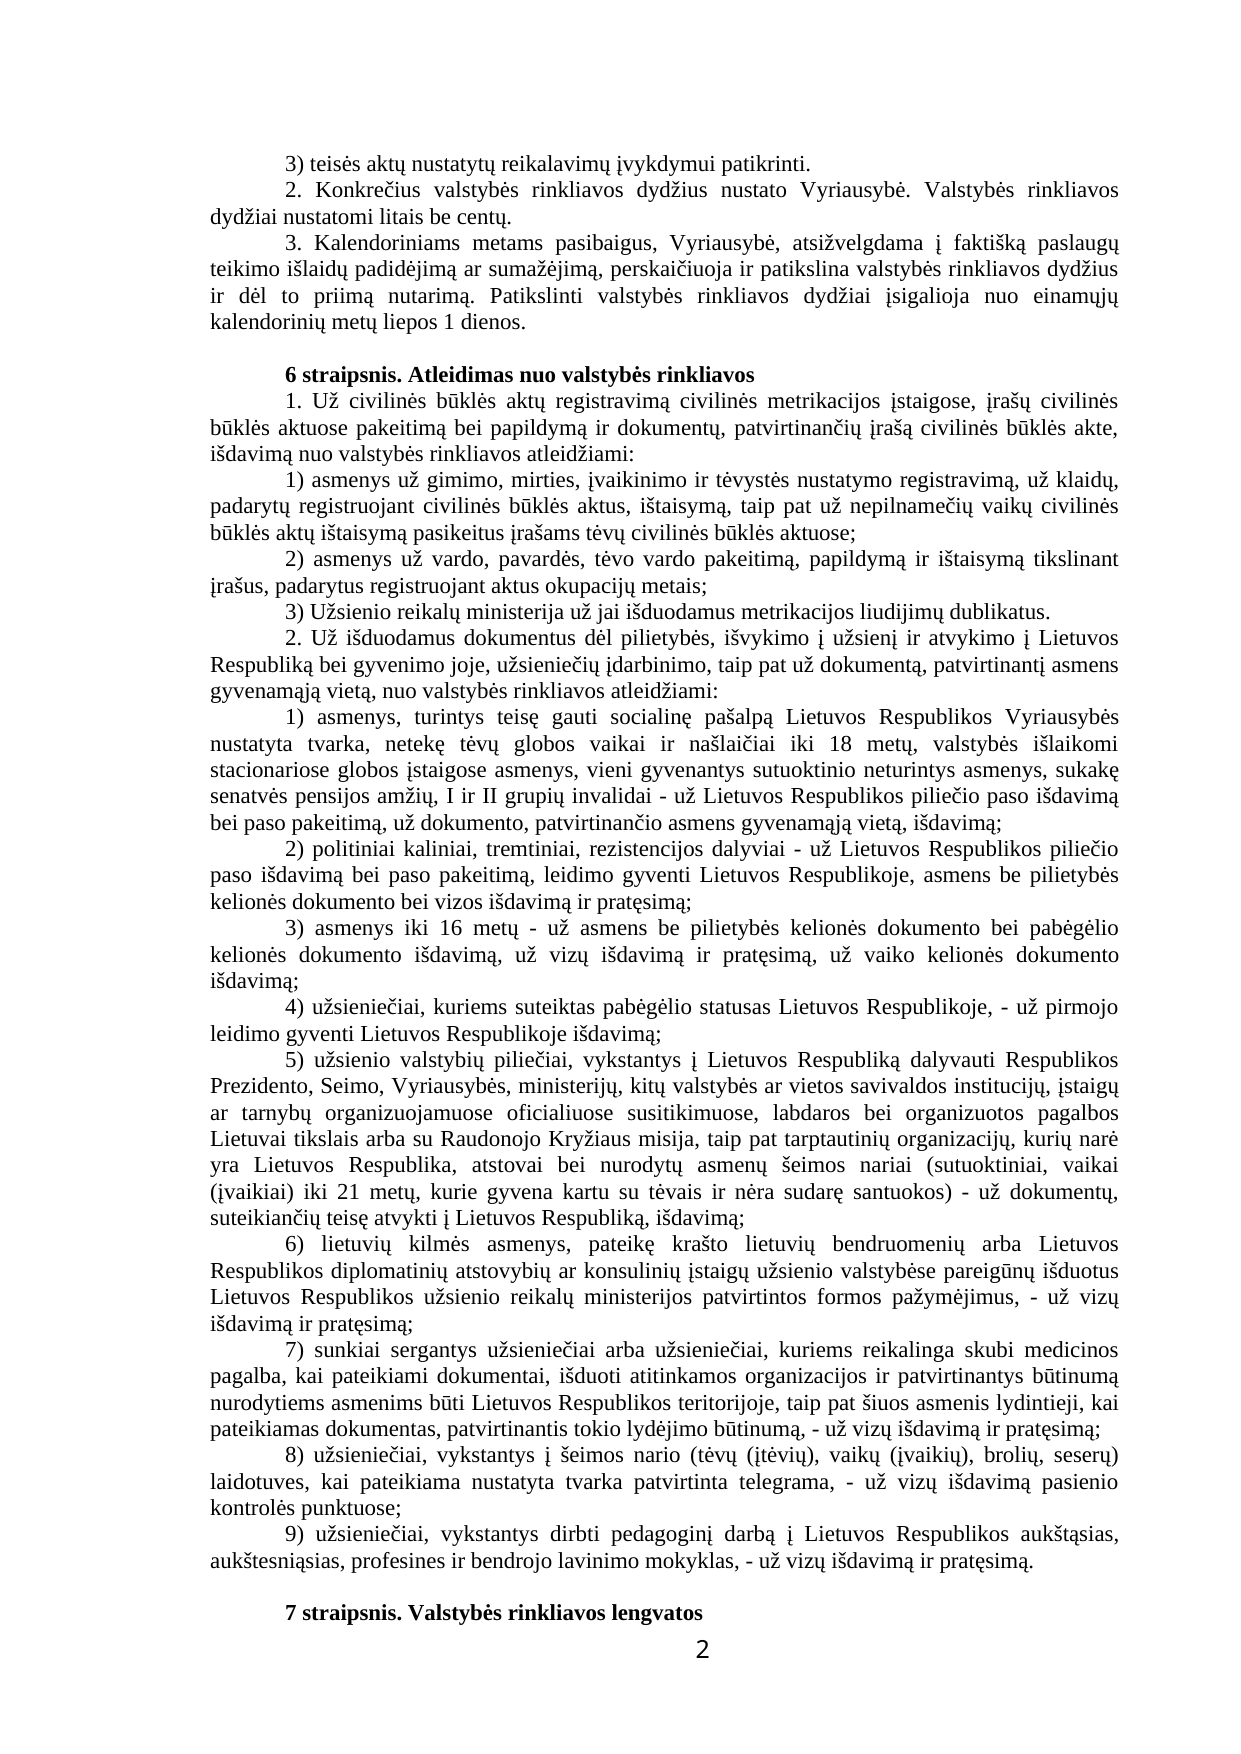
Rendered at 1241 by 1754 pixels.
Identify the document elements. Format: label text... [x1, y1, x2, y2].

text 1. Už civilinės būklės aktų registravimą civilinės metrikacijos įstaigose, įrašų civilinės būklės aktuose pakeitimą bei papildymą ir dokumentų, patvirtinančių įrašą civilinės būklės akte, išdavimą nuo valstybės rinkliavos atleidžiami: [210, 387, 1120, 466]
text 6) lietuvių kilmės asmenys, pateikę krašto lietuvių bendruomenių arba Lietuvos Respublikos diplomatinių atstovybių ar konsulinių įstaigų užsienio valstybėse pareigūnų išduotus Lietuvos Respublikos užsienio reikalų ministerijos patvirtintos formos pažymėjimus, - už vizų išdavimą ir pratęsimą; [210, 1231, 1120, 1336]
text 2. Už išduodamus dokumentus dėl pilietybės, išvykimo į užsienį ir atvykimo į Lietuvos Respubliką bei gyvenimo joje, užsieniečių įdarbinimo, taip pat už dokumentą, patvirtinantį asmens gyvenamąją vietą, nuo valstybės rinkliavos atleidžiami: [210, 624, 1120, 703]
text 9) užsieniečiai, vykstantys dirbti pedagoginį darbą į Lietuvos Respublikos aukštąsias, aukštesniąsias, profesines ir bendrojo lavinimo mokyklas, - už vizų išdavimą ir pratęsimą. [210, 1520, 1120, 1573]
text 2. Konkrečius valstybės rinkliavos dydžius nustato Vyriausybė. Valstybės rinkliavos dydžiai nustatomi litais be centų. [210, 176, 1120, 229]
text 8) užsieniečiai, vykstantys į šeimos nario (tėvų (įtėvių), vaikų (įvaikių), brolių, seserų) laidotuves, kai pateikiama nustatyta tvarka patvirtinta telegrama, - už vizų išdavimą pasienio kontrolės punktuose; [210, 1441, 1120, 1520]
text 6 straipsnis. Atleidimas nuo valstybės rinkliavos [210, 361, 1120, 387]
text 1) asmenys, turintys teisę gauti socialinę pašalpą Lietuvos Respublikos Vyriausybės nustatyta tvarka, netekę tėvų globos vaikai ir našlaičiai iki 18 metų, valstybės išlaikomi stacionariose globos įstaigose asmenys, vieni gyvenantys sutuoktinio neturintys asmenys, sukakę senatvės pensijos amžių, I ir II grupių invalidai - už Lietuvos Respublikos piliečio paso išdavimą bei paso pakeitimą, už dokumento, patvirtinančio asmens gyvenamąją vietą, išdavimą; [210, 703, 1120, 835]
text 5) užsienio valstybių piliečiai, vykstantys į Lietuvos Respubliką dalyvauti Respublikos Prezidento, Seimo, Vyriausybės, ministerijų, kitų valstybės ar vietos savivaldos institucijų, įstaigų ar tarnybų organizuojamuose oficialiuose susitikimuose, labdaros bei organizuotos pagalbos Lietuvai tikslais arba su Raudonojo Kryžiaus misija, taip pat tarptautinių organizacijų, kurių narė yra Lietuvos Respublika, atstovai bei nurodytų asmenų šeimos nariai (sutuoktiniai, vaikai (įvaikiai) iki 21 metų, kurie gyvena kartu su tėvais ir nėra sudarę santuokos) - už dokumentų, suteikiančių teisę atvykti į Lietuvos Respubliką, išdavimą; [210, 1046, 1120, 1231]
text 2) politiniai kaliniai, tremtiniai, rezistencijos dalyviai - už Lietuvos Respublikos piliečio paso išdavimą bei paso pakeitimą, leidimo gyventi Lietuvos Respublikoje, asmens be pilietybės kelionės dokumento bei vizos išdavimą ir pratęsimą; [210, 835, 1120, 914]
text 3) asmenys iki 16 metų - už asmens be pilietybės kelionės dokumento bei pabėgėlio kelionės dokumento išdavimą, už vizų išdavimą ir pratęsimą, už vaiko kelionės dokumento išdavimą; [210, 914, 1120, 993]
text 1) asmenys už gimimo, mirties, įvaikinimo ir tėvystės nustatymo registravimą, už klaidų, padarytų registruojant civilinės būklės aktus, ištaisymą, taip pat už nepilnamečių vaikų civilinės būklės aktų ištaisymą pasikeitus įrašams tėvų civilinės būklės aktuose; [210, 466, 1120, 545]
text 4) užsieniečiai, kuriems suteiktas pabėgėlio statusas Lietuvos Respublikoje, - už pirmojo leidimo gyventi Lietuvos Respublikoje išdavimą; [210, 993, 1120, 1046]
text 3. Kalendoriniams metams pasibaigus, Vyriausybė, atsižvelgdama į faktišką paslaugų teikimo išlaidų padidėjimą ar sumažėjimą, perskaičiuoja ir patikslina valstybės rinkliavos dydžius ir dėl to priimą nutarimą. Patikslinti valstybės rinkliavos dydžiai įsigalioja nuo einamųjų kalendorinių metų liepos 1 dienos. [210, 229, 1120, 334]
text 7) sunkiai sergantys užsieniečiai arba užsieniečiai, kuriems reikalinga skubi medicinos pagalba, kai pateikiami dokumentai, išduoti atitinkamos organizacijos ir patvirtinantys būtinumą nurodytiems asmenims būti Lietuvos Respublikos teritorijoje, taip pat šiuos asmenis lydintieji, kai pateikiamas dokumentas, patvirtinantis tokio lydėjimo būtinumą, - už vizų išdavimą ir pratęsimą; [210, 1336, 1120, 1441]
text 2) asmenys už vardo, pavardės, tėvo vardo pakeitimą, papildymą ir ištaisymą tikslinant įrašus, padarytus registruojant aktus okupacijų metais; [210, 545, 1120, 598]
text 3) Užsienio reikalų ministerija už jai išduodamus metrikacijos liudijimų dublikatus. [210, 598, 1120, 624]
text 7 straipsnis. Valstybės rinkliavos lengvatos [210, 1599, 1120, 1626]
text 3) teisės aktų nustatytų reikalavimų įvykdymui patikrinti. [210, 150, 1120, 176]
